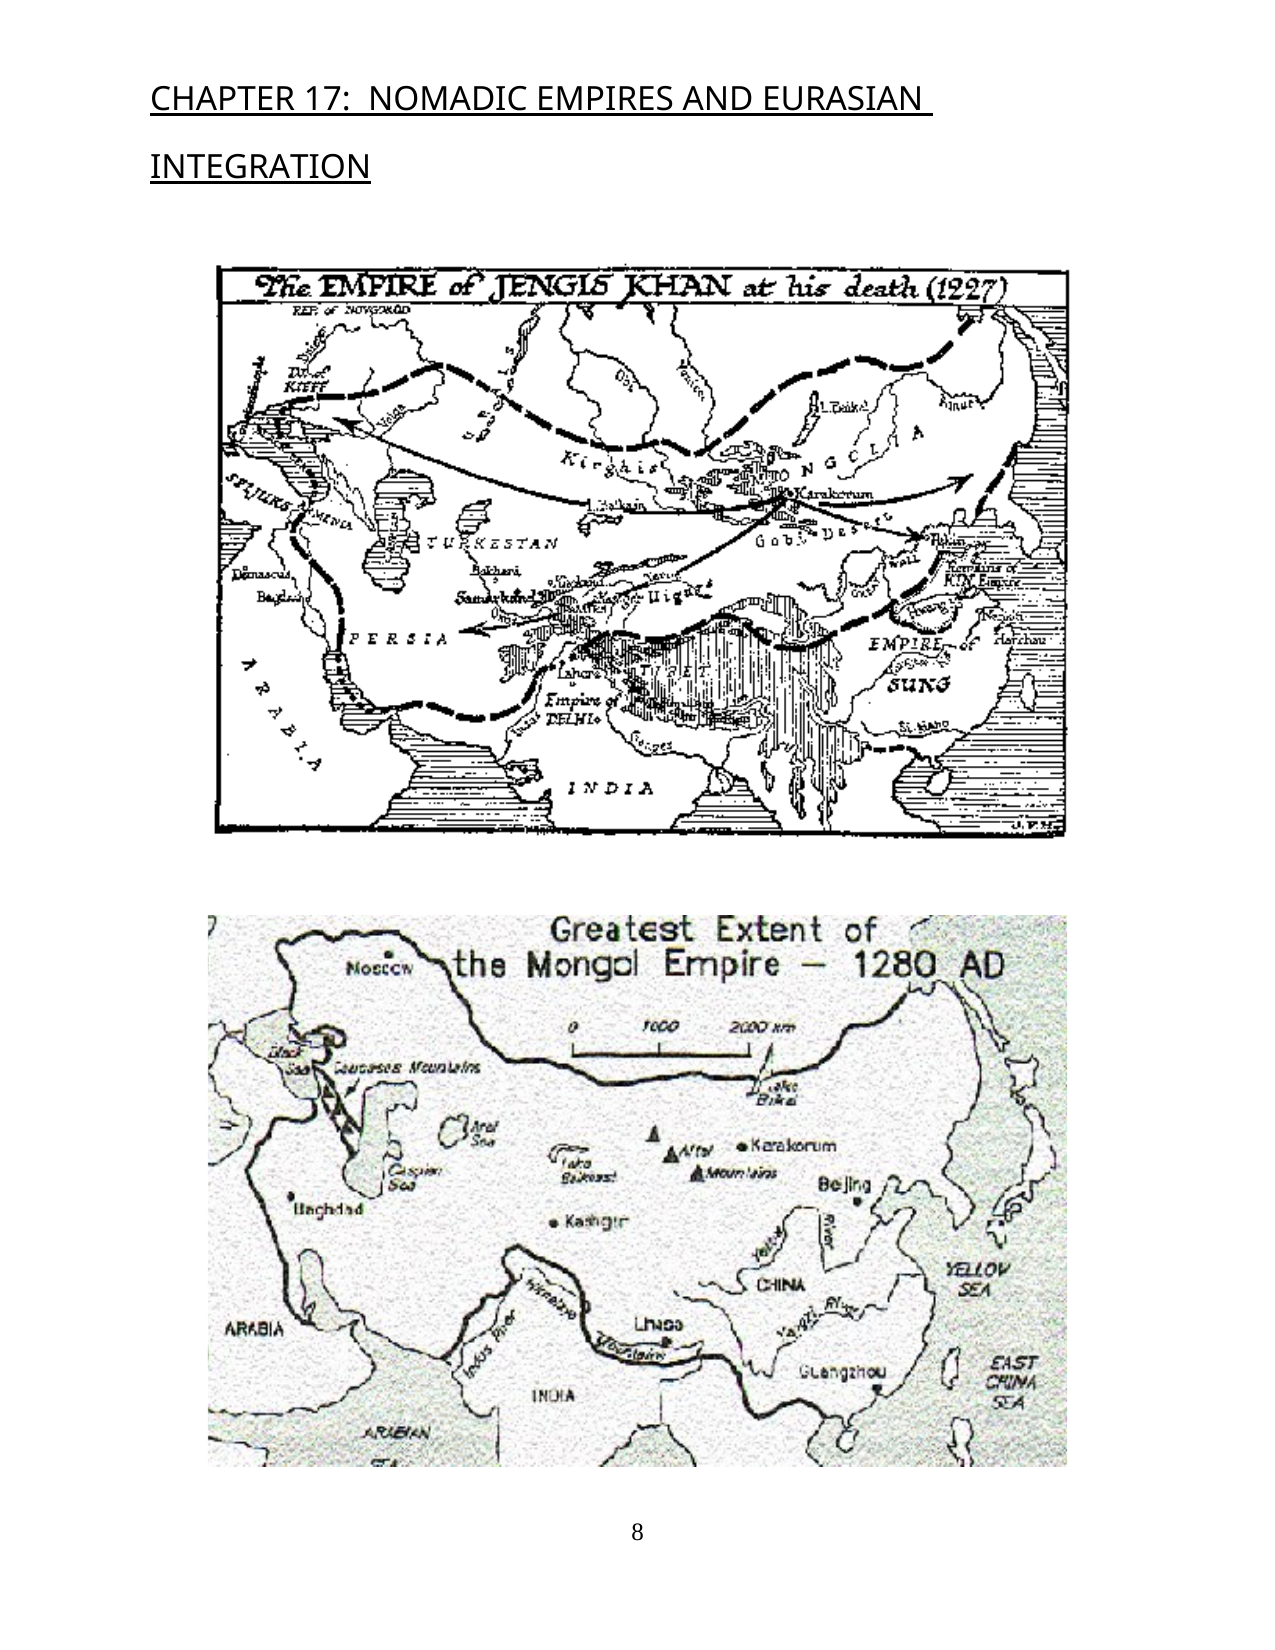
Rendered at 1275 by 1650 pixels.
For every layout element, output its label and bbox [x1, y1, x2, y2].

picture [207, 915, 1068, 1467]
picture [190, 240, 1085, 859]
